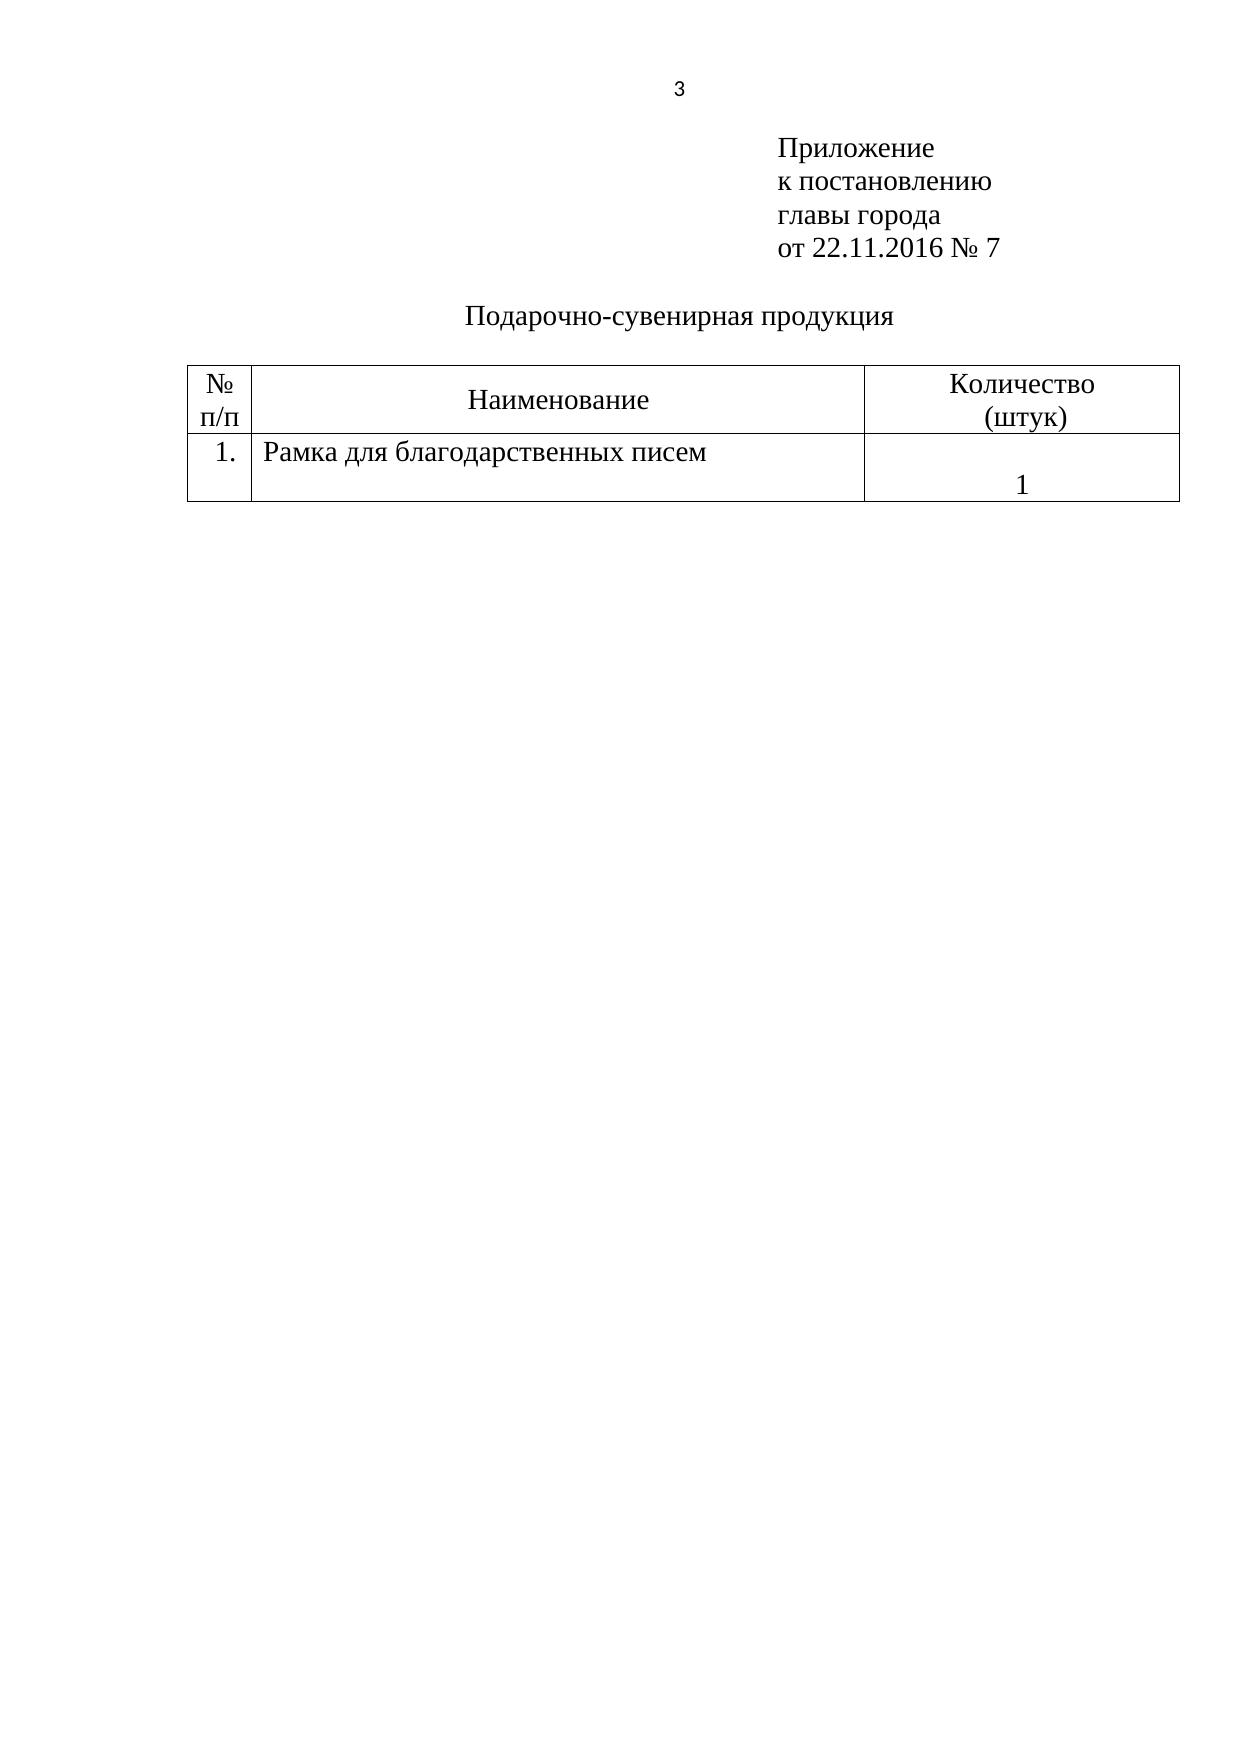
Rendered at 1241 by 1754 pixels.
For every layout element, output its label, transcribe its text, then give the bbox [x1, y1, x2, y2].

text Подарочно-сувенирная продукция [177, 298, 1181, 331]
table_header № п/п [188, 366, 251, 433]
text Приложение [702, 130, 1179, 163]
text от 22.11.2016 № 7 [702, 231, 1181, 264]
table_header Наименование [252, 366, 864, 433]
table_cell Рамка для благодарственных писем [252, 434, 864, 501]
table_header Количество (штук) [865, 366, 1179, 433]
table_cell 1 [865, 434, 1179, 501]
text главы города [702, 197, 1181, 231]
table_cell [188, 434, 251, 501]
text к постановлению [702, 163, 1181, 197]
